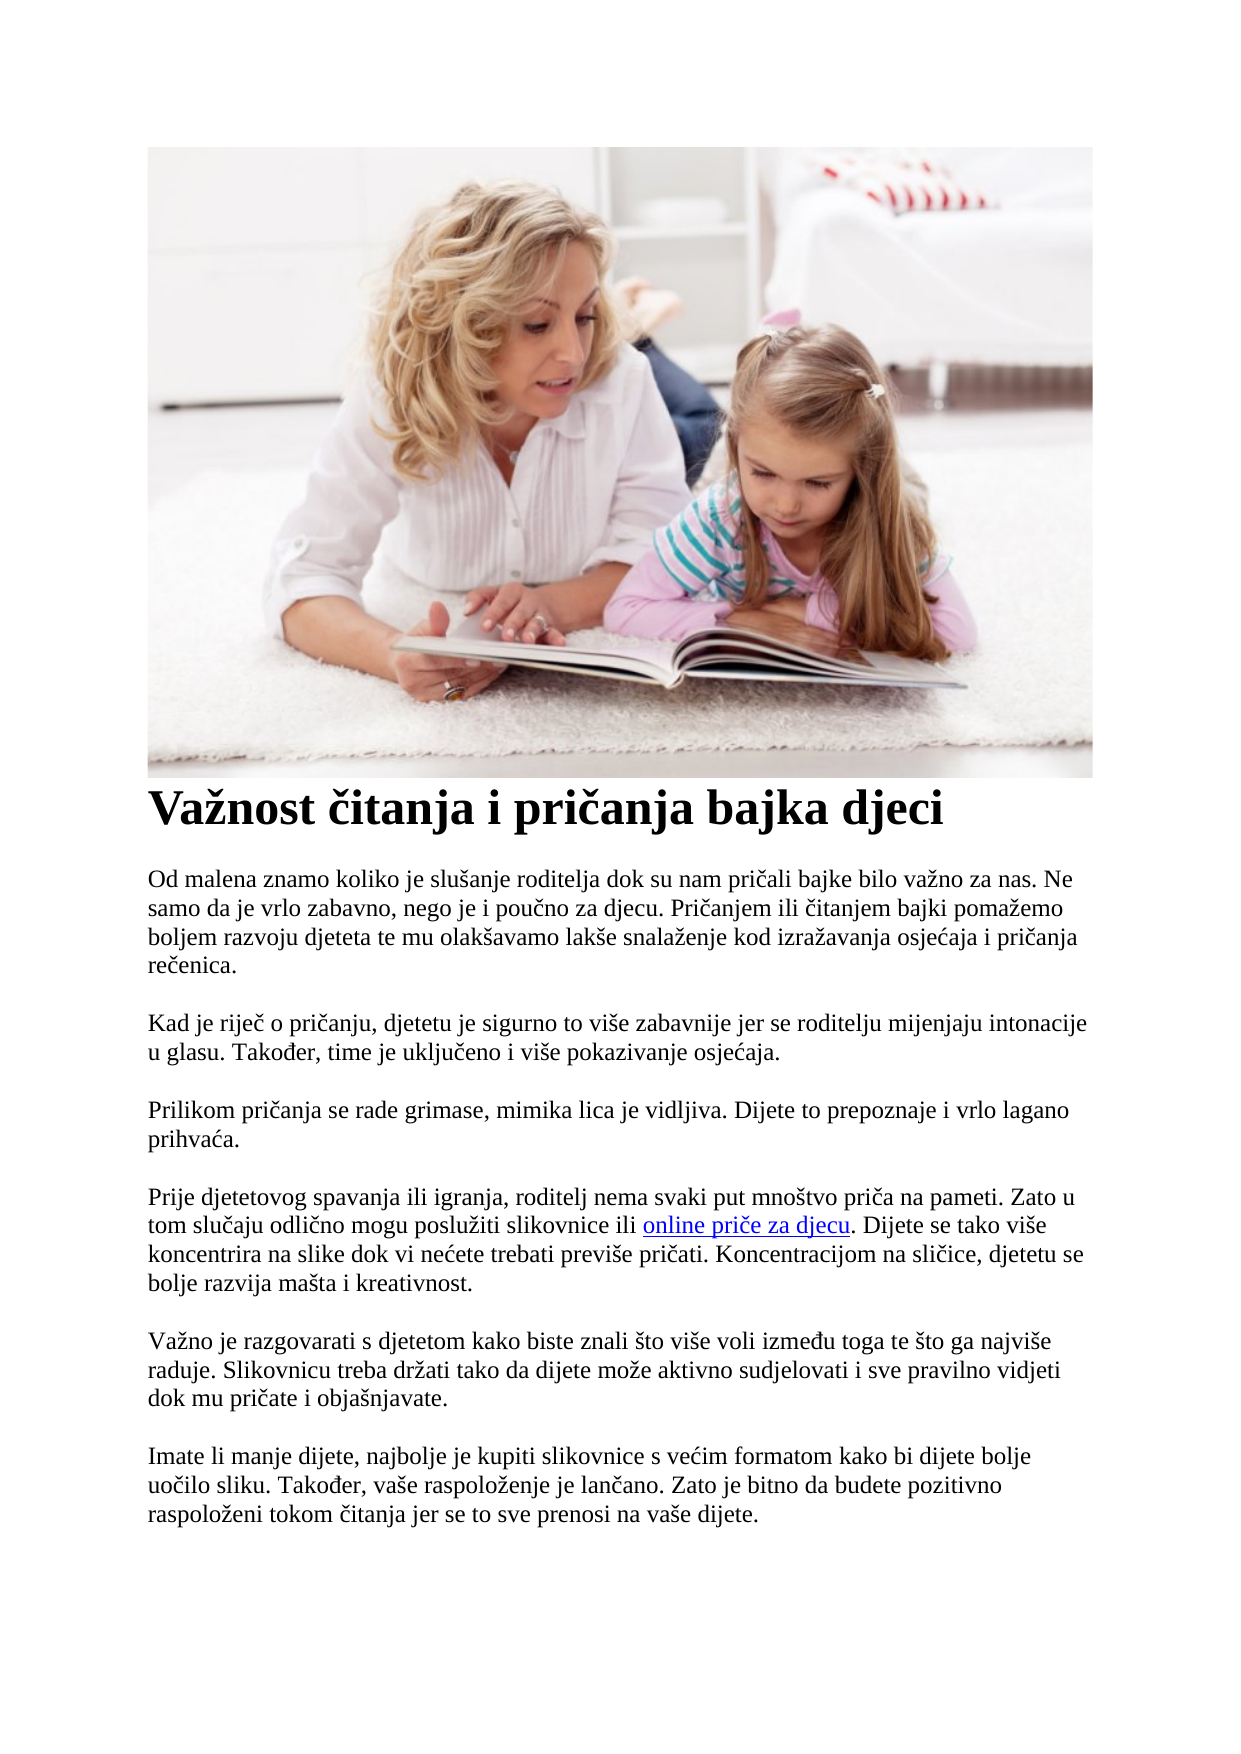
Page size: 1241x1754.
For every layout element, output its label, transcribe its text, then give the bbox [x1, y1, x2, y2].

text Kad je riječ o pričanju, djetetu je sigurno to više zabavnije jer se roditelju mijenjaju intonacije u glasu. Također, time je uključeno i više pokazivanje osjećaja. [148, 1008, 1093, 1066]
text Imate li manje dijete, najbolje je kupiti slikovnice s većim formatom kako bi dijete bolje uočilo sliku. Također, vaše raspoloženje je lančano. Zato je bitno da budete pozitivno raspoloženi tokom čitanja jer se to sve prenosi na vaše dijete. [148, 1441, 1093, 1528]
text Od malena znamo koliko je slušanje roditelja dok su nam pričali bajke bilo važno za nas. Ne samo da je vrlo zabavno, nego je i poučno za djecu. Pričanjem ili čitanjem bajki pomažemo boljem razvoju djeteta te mu olakšavamo lakše snalaženje kod izražavanja osjećaja i pričanja rečenica. [148, 864, 1093, 979]
text Prije djetetovog spavanja ili igranja, roditelj nema svaki put mnoštvo priča na pameti. Zato u tom slučaju odlično mogu poslužiti slikovnice ili online priče za djecu. Dijete se tako više koncentrira na slike dok vi nećete trebati previše pričati. Koncentracijom na sličice, djetetu se bolje razvija mašta i kreativnost. [148, 1182, 1093, 1297]
picture [147, 147, 1093, 778]
text Važnost čitanja i pričanja bajka djeci [148, 778, 1093, 835]
text Važno je razgovarati s djetetom kako biste znali što više voli između toga te što ga najviše raduje. Slikovnicu treba držati tako da dijete može aktivno sudjelovati i sve pravilno vidjeti dok mu pričate i objašnjavate. [148, 1326, 1093, 1412]
text Prilikom pričanja se rade grimase, mimika lica je vidljiva. Dijete to prepoznaje i vrlo lagano prihvaća. [148, 1095, 1093, 1153]
